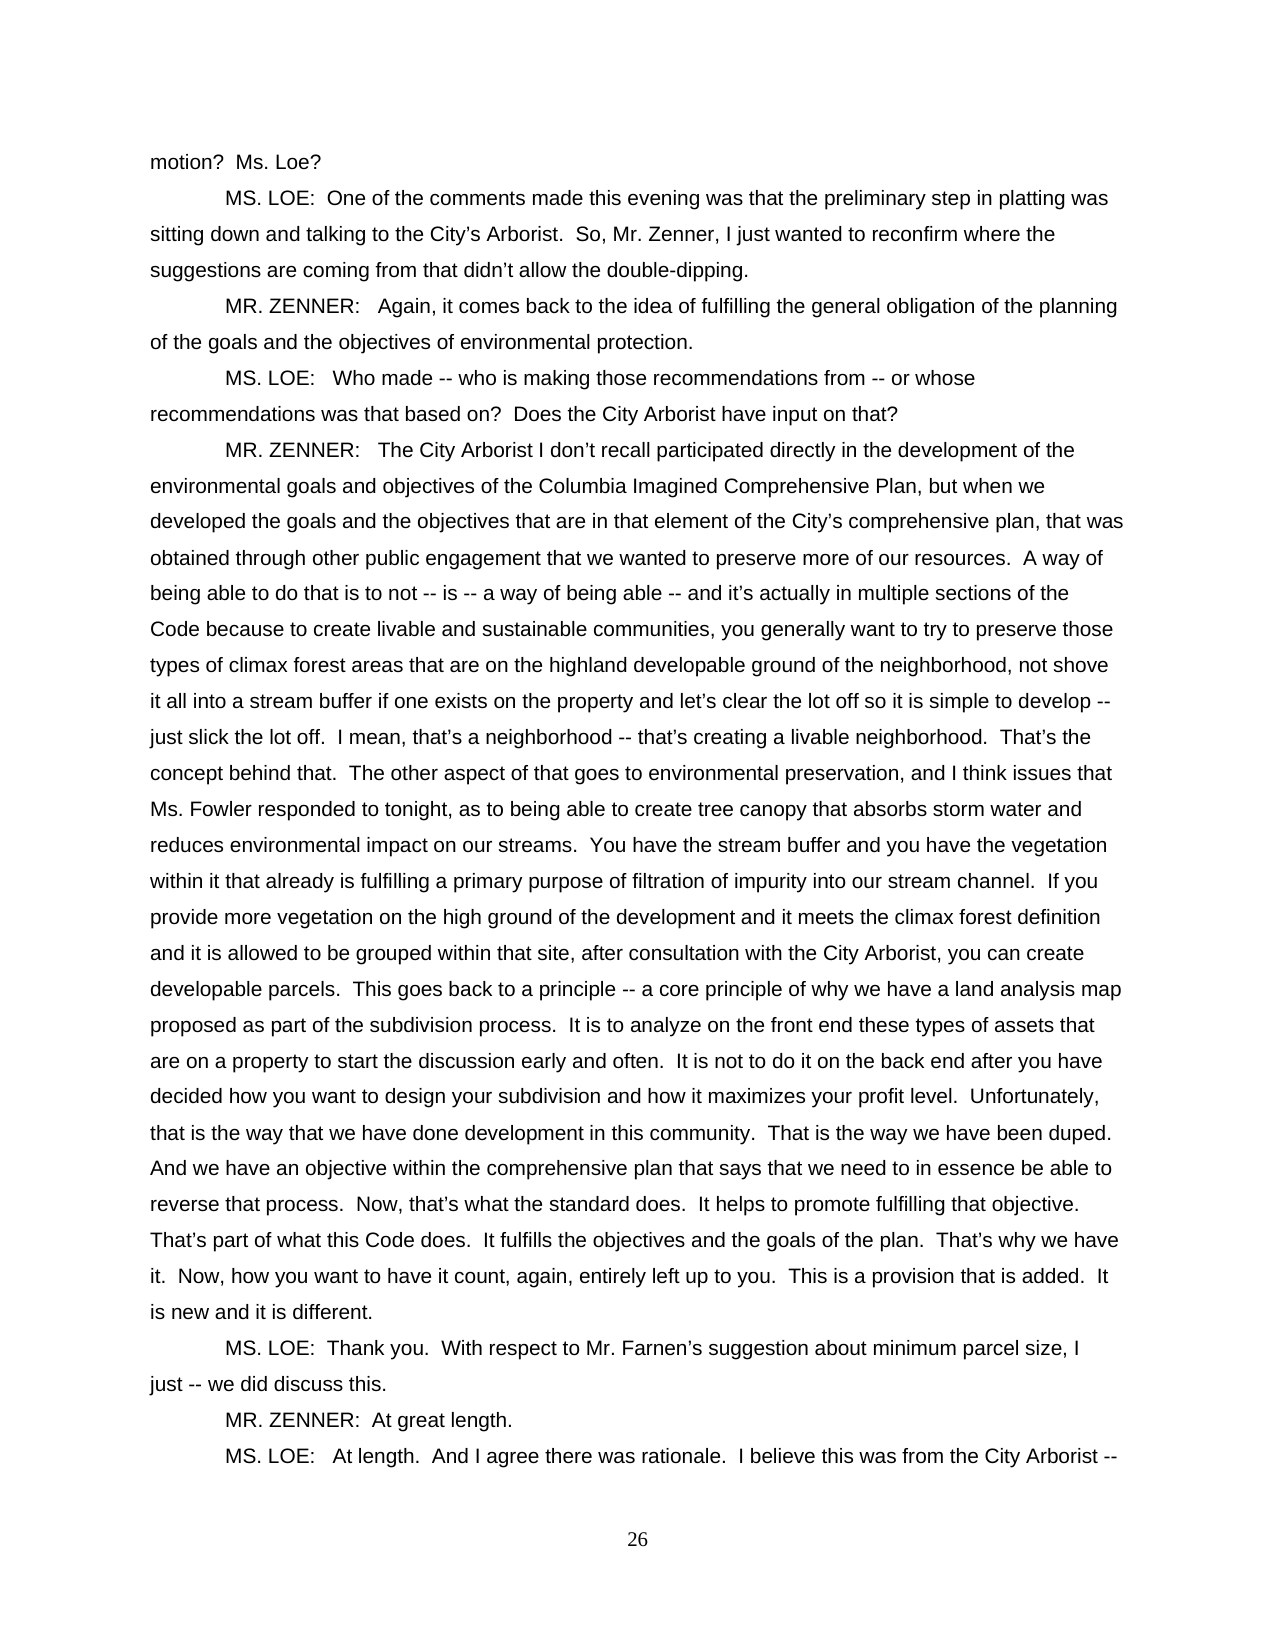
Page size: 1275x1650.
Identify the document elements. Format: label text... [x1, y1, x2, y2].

text MS. LOE: At length. And I agree there was rationale. I believe this was from the City Arborist -- [150, 1444, 1125, 1468]
text MS. LOE: Who made -- who is making those recommendations from -- or whose recommendations was that based on? Does the City Arborist have input on that? [150, 366, 1125, 426]
text MR. ZENNER: The City Arborist I don’t recall participated directly in the development of the environmental goals and objectives of the Columbia Imagined Comprehensive Plan, but when we developed the goals and the objectives that are in that element of the City’s comprehensive plan, that was obtained through other public engagement that we wanted to preserve more of our resources. A way of being able to do that is to not -- is -- a way of being able -- and it’s actually in multiple sections of the Code because to create livable and sustainable communities, you generally want to try to preserve those types of climax forest areas that are on the highland developable ground of the neighborhood, not shove it all into a stream buffer if one exists on the property and let’s clear the lot off so it is simple to develop -- just slick the lot off. I mean, that’s a neighborhood -- that’s creating a livable neighborhood. That’s the concept behind that. The other aspect of that goes to environmental preservation, and I think issues that Ms. Fowler responded to tonight, as to being able to create tree canopy that absorbs storm water and reduces environmental impact on our streams. You have the stream buffer and you have the vegetation within it that already is fulfilling a primary purpose of filtration of impurity into our stream channel. If you provide more vegetation on the high ground of the development and it meets the climax forest definition and it is allowed to be grouped within that site, after consultation with the City Arborist, you can create developable parcels. This goes back to a principle -- a core principle of why we have a land analysis map proposed as part of the subdivision process. It is to analyze on the front end these types of assets that are on a property to start the discussion early and often. It is not to do it on the back end after you have decided how you want to design your subdivision and how it maximizes your profit level. Unfortunately, that is the way that we have done development in this community. That is the way we have been duped. And we have an objective within the comprehensive plan that says that we need to in essence be able to reverse that process. Now, that’s what the standard does. It helps to promote fulfilling that objective. That’s part of what this Code does. It fulfills the objectives and the goals of the plan. That’s why we have it. Now, how you want to have it count, again, entirely left up to you. This is a provision that is added. It is new and it is different. [150, 437, 1125, 1324]
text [150, 150, 1125, 174]
text MR. ZENNER: Again, it comes back to the idea of fulfilling the general obligation of the planning of the goals and the objectives of environmental protection. [150, 294, 1125, 354]
text MS. LOE: Thank you. With respect to Mr. Farnen’s suggestion about minimum parcel size, I just -- we did discuss this. [150, 1336, 1125, 1396]
text MS. LOE: One of the comments made this evening was that the preliminary step in platting was sitting down and talking to the City’s Arborist. So, Mr. Zenner, I just wanted to reconfirm where the suggestions are coming from that didn’t allow the double-dipping. [150, 186, 1125, 282]
text MR. ZENNER: At great length. [150, 1408, 1125, 1432]
